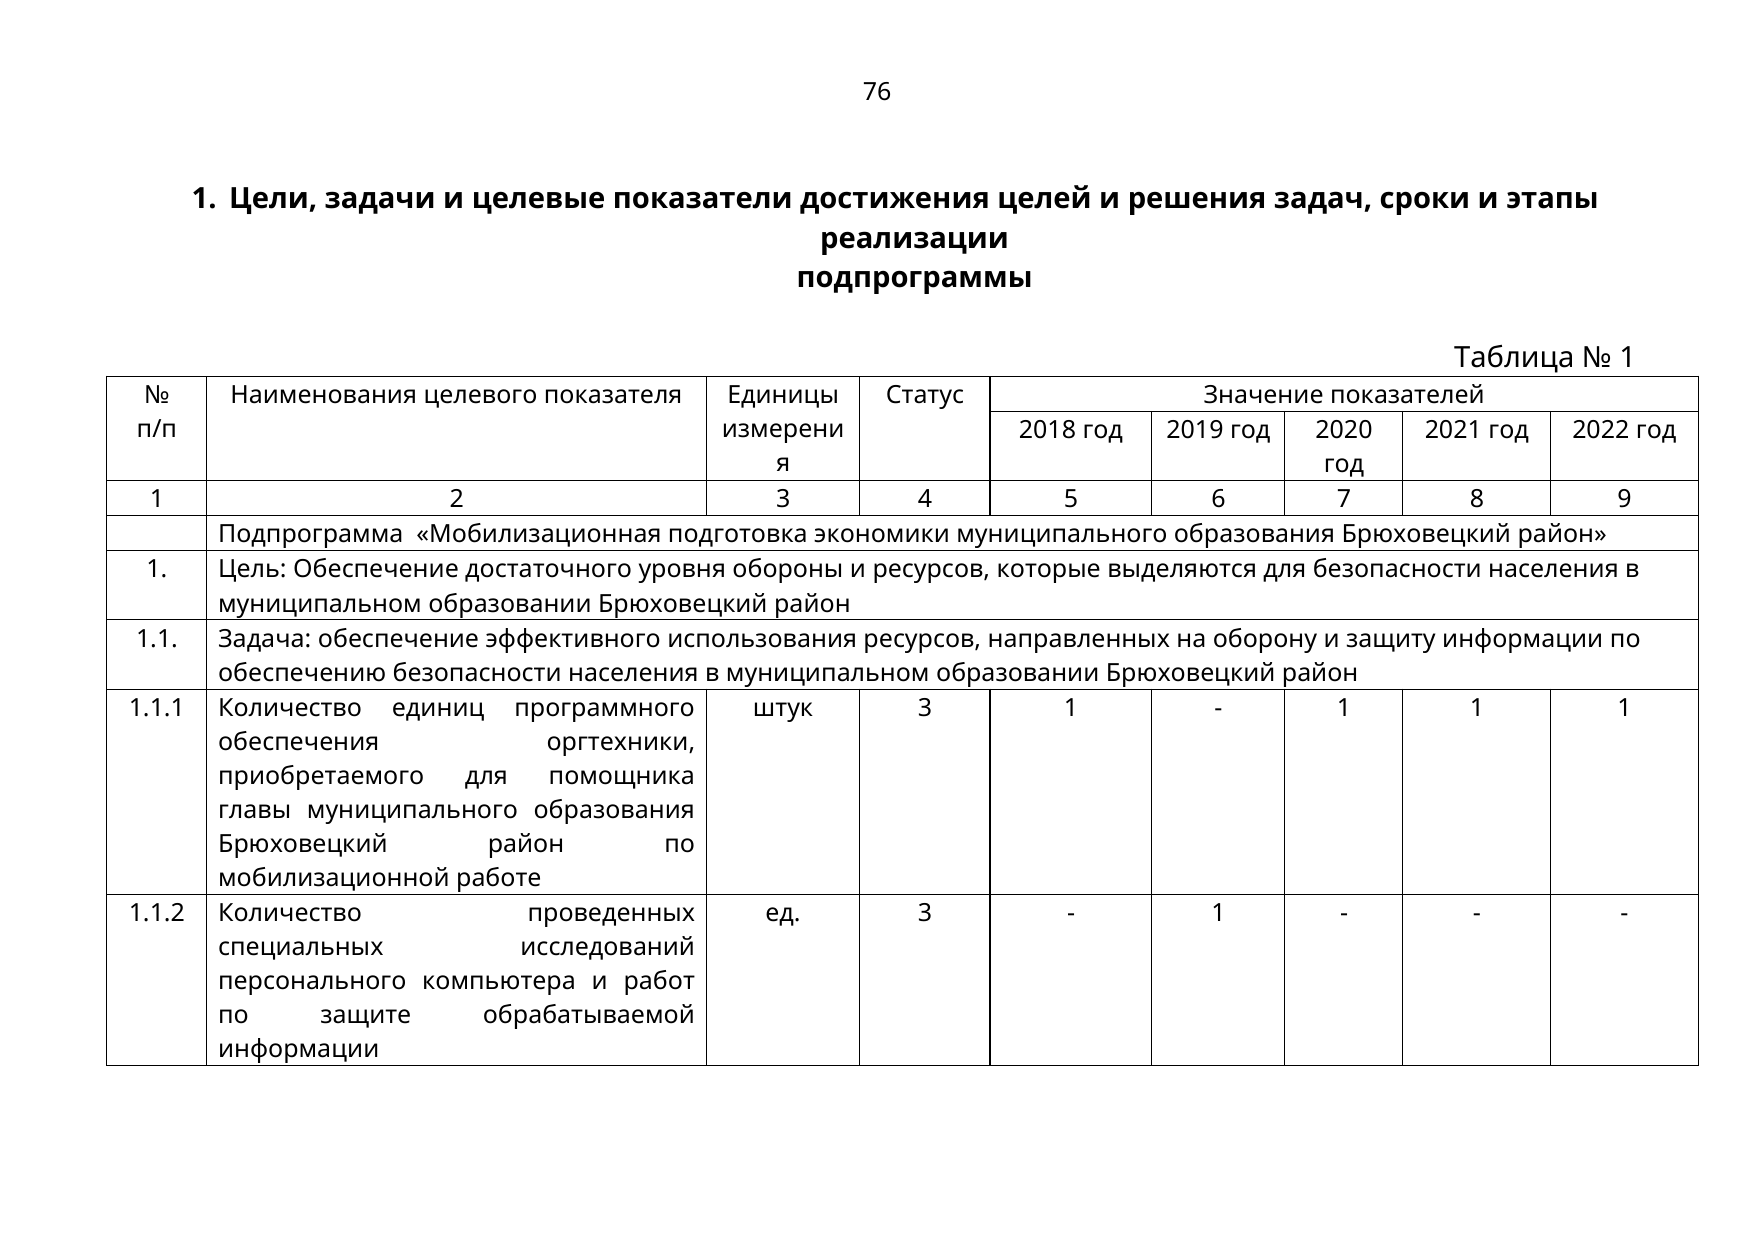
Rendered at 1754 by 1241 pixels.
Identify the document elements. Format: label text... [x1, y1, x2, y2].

table_header Статус [860, 377, 989, 480]
table_cell 2 [207, 481, 706, 515]
table_header № п/п [107, 377, 206, 480]
table_cell 5 [991, 481, 1151, 515]
table_cell 1 [1551, 690, 1698, 894]
table_cell 1. [107, 551, 206, 619]
table_cell 8 [1403, 481, 1550, 515]
table_cell Задача: обеспечение эффективного использования ресурсов, направленных на оборону и защиту информации по обеспечению безопасности населения в муниципальном образовании Брюховецкий район [207, 620, 1698, 688]
table_cell 6 [1152, 481, 1284, 515]
table_cell - [1403, 895, 1550, 1065]
table_cell 3 [860, 895, 989, 1065]
table_cell - [1551, 895, 1698, 1065]
table_cell 7 [1285, 481, 1402, 515]
table_cell 1 [991, 690, 1151, 894]
list Цели, задачи и целевые показатели достижения целей и решения задач, сроки и этапы реализации [156, 177, 1636, 257]
table_header Значение показателей [991, 377, 1698, 411]
table_cell 1 [107, 481, 206, 515]
table_cell - [991, 895, 1151, 1065]
table_cell - [1285, 895, 1402, 1065]
table_cell 1.1. [107, 620, 206, 688]
table_cell - [1152, 690, 1284, 894]
table_cell штук [707, 690, 859, 894]
table_cell 2021 год [1403, 412, 1550, 480]
table_cell Количество единиц программного обеспечения оргтехники, приобретаемого для помощника главы муниципального образования Брюховецкий район по мобилизационной работе [207, 690, 706, 894]
table_cell Количество проведенных специальных исследований персонального компьютера и работ по защите обрабатываемой информации [207, 895, 706, 1065]
table_cell 2022 год [1551, 412, 1698, 480]
table_cell 2018 год [991, 412, 1151, 480]
table_cell 4 [860, 481, 989, 515]
table_header Наименования целевого показателя [207, 377, 706, 480]
table_cell 1.1.1 [107, 690, 206, 894]
table_cell 1.1.2 [107, 895, 206, 1065]
table_cell 9 [1551, 481, 1698, 515]
table_cell 3 [707, 481, 859, 515]
table_cell 3 [860, 690, 989, 894]
text Таблица № 1 [118, 336, 1636, 376]
table_cell Подпрограмма «Мобилизационная подготовка экономики муниципального образования Брюховецкий район» [207, 516, 1698, 550]
table_cell 1 [1152, 895, 1284, 1065]
text подпрограммы [193, 257, 1636, 296]
table_cell 2019 год [1152, 412, 1284, 480]
table_cell ед. [707, 895, 859, 1065]
table_header Единицы измерения [707, 377, 859, 480]
table_cell 1 [1403, 690, 1550, 894]
table_cell [107, 516, 206, 550]
table_cell 1 [1285, 690, 1402, 894]
table_cell Цель: Обеспечение достаточного уровня обороны и ресурсов, которые выделяются для безопасности населения в муниципальном образовании Брюховецкий район [207, 551, 1698, 619]
table_cell 2020 год [1285, 412, 1402, 480]
